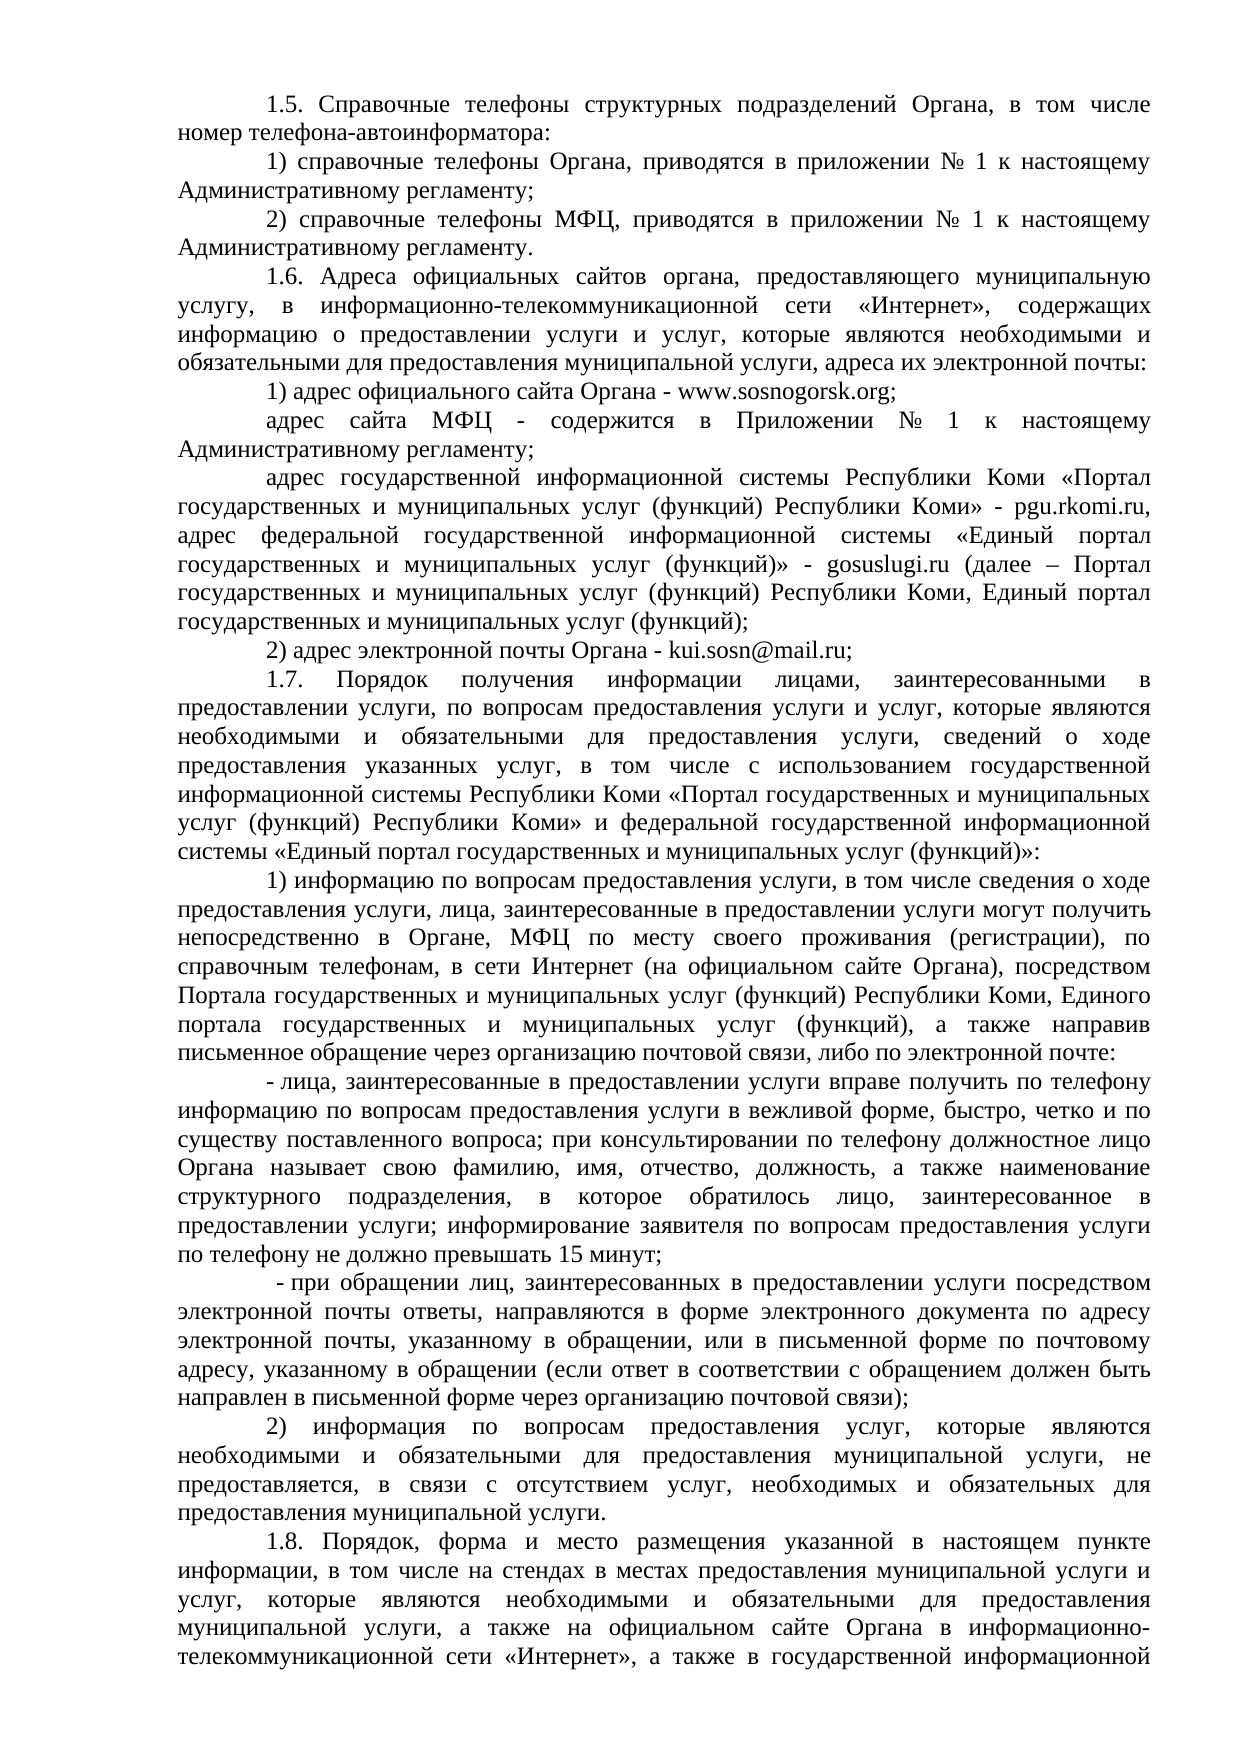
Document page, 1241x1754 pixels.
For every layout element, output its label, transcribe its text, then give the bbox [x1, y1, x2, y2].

text - лица, заинтересованные в предоставлении услуги вправе получить по телефону информацию по вопросам предоставления услуги в вежливой форме, быстро, четко и по существу поставленного вопроса; при консультировании по телефону должностное лицо Органа называет свою фамилию, имя, отчество, должность, а также наименование структурного подразделения, в которое обратилось лицо, заинтересованное в предоставлении услуги; информирование заявителя по вопросам предоставления услуги по телефону не должно превышать 15 минут; [177, 1066, 1152, 1267]
text адрес сайта МФЦ - содержится в Приложении № 1 к настоящему Административному регламенту; [177, 405, 1152, 462]
text 1.7. Порядок получения информации лицами, заинтересованными в предоставлении услуги, по вопросам предоставления услуги и услуг, которые являются необходимыми и обязательными для предоставления услуги, сведений о ходе предоставления указанных услуг, в том числе с использованием государственной информационной системы Республики Коми «Портал государственных и муниципальных услуг (функций) Республики Коми» и федеральной государственной информационной системы «Единый портал государственных и муниципальных услуг (функций)»: [177, 664, 1152, 865]
text 1) справочные телефоны Органа, приводятся в приложении № 1 к настоящему Административному регламенту; [177, 146, 1152, 204]
text адрес государственной информационной системы Республики Коми «Портал государственных и муниципальных услуг (функций) Республики Коми» - pgu.rkomi.ru, адрес федеральной государственной информационной системы «Единый портал государственных и муниципальных услуг (функций)» - gosuslugi.ru (далее – Портал государственных и муниципальных услуг (функций) Республики Коми, Единый портал государственных и муниципальных услуг (функций); [177, 462, 1152, 635]
text 1) адрес официального сайта Органа - www.sosnogorsk.org; [177, 376, 1152, 405]
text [177, 1526, 1152, 1670]
text 1) информацию по вопросам предоставления услуги, в том числе сведения о ходе предоставления услуги, лица, заинтересованные в предоставлении услуги могут получить непосредственно в Органе, МФЦ по месту своего проживания (регистрации), по справочным телефонам, в сети Интернет (на официальном сайте Органа), посредством Портала государственных и муниципальных услуг (функций) Республики Коми, Единого портала государственных и муниципальных услуг (функций), а также направив письменное обращение через организацию почтовой связи, либо по электронной почте: [177, 865, 1152, 1066]
text 1.6. Адреса официальных сайтов органа, предоставляющего муниципальную услугу, в информационно-телекоммуникационной сети «Интернет», содержащих информацию о предоставлении услуги и услуг, которые являются необходимыми и обязательными для предоставления муниципальной услуги, адреса их электронной почты: [177, 261, 1152, 376]
text 2) информация по вопросам предоставления услуг, которые являются необходимыми и обязательными для предоставления муниципальной услуги, не предоставляется, в связи с отсутствием услуг, необходимых и обязательных для предоставления муниципальной услуги. [177, 1411, 1152, 1526]
text 2) справочные телефоны МФЦ, приводятся в приложении № 1 к настоящему Административному регламенту. [177, 204, 1152, 261]
text 2) адрес электронной почты Органа - kui.sosn@mail.ru; [177, 635, 1152, 664]
text 1.5. Справочные телефоны структурных подразделений Органа, в том числе номер телефона-автоинформатора: [177, 89, 1152, 146]
text - при обращении лиц, заинтересованных в предоставлении услуги посредством электронной почты ответы, направляются в форме электронного документа по адресу электронной почты, указанному в обращении, или в письменной форме по почтовому адресу, указанному в обращении (если ответ в соответствии с обращением должен быть направлен в письменной форме через организацию почтовой связи); [177, 1267, 1152, 1411]
